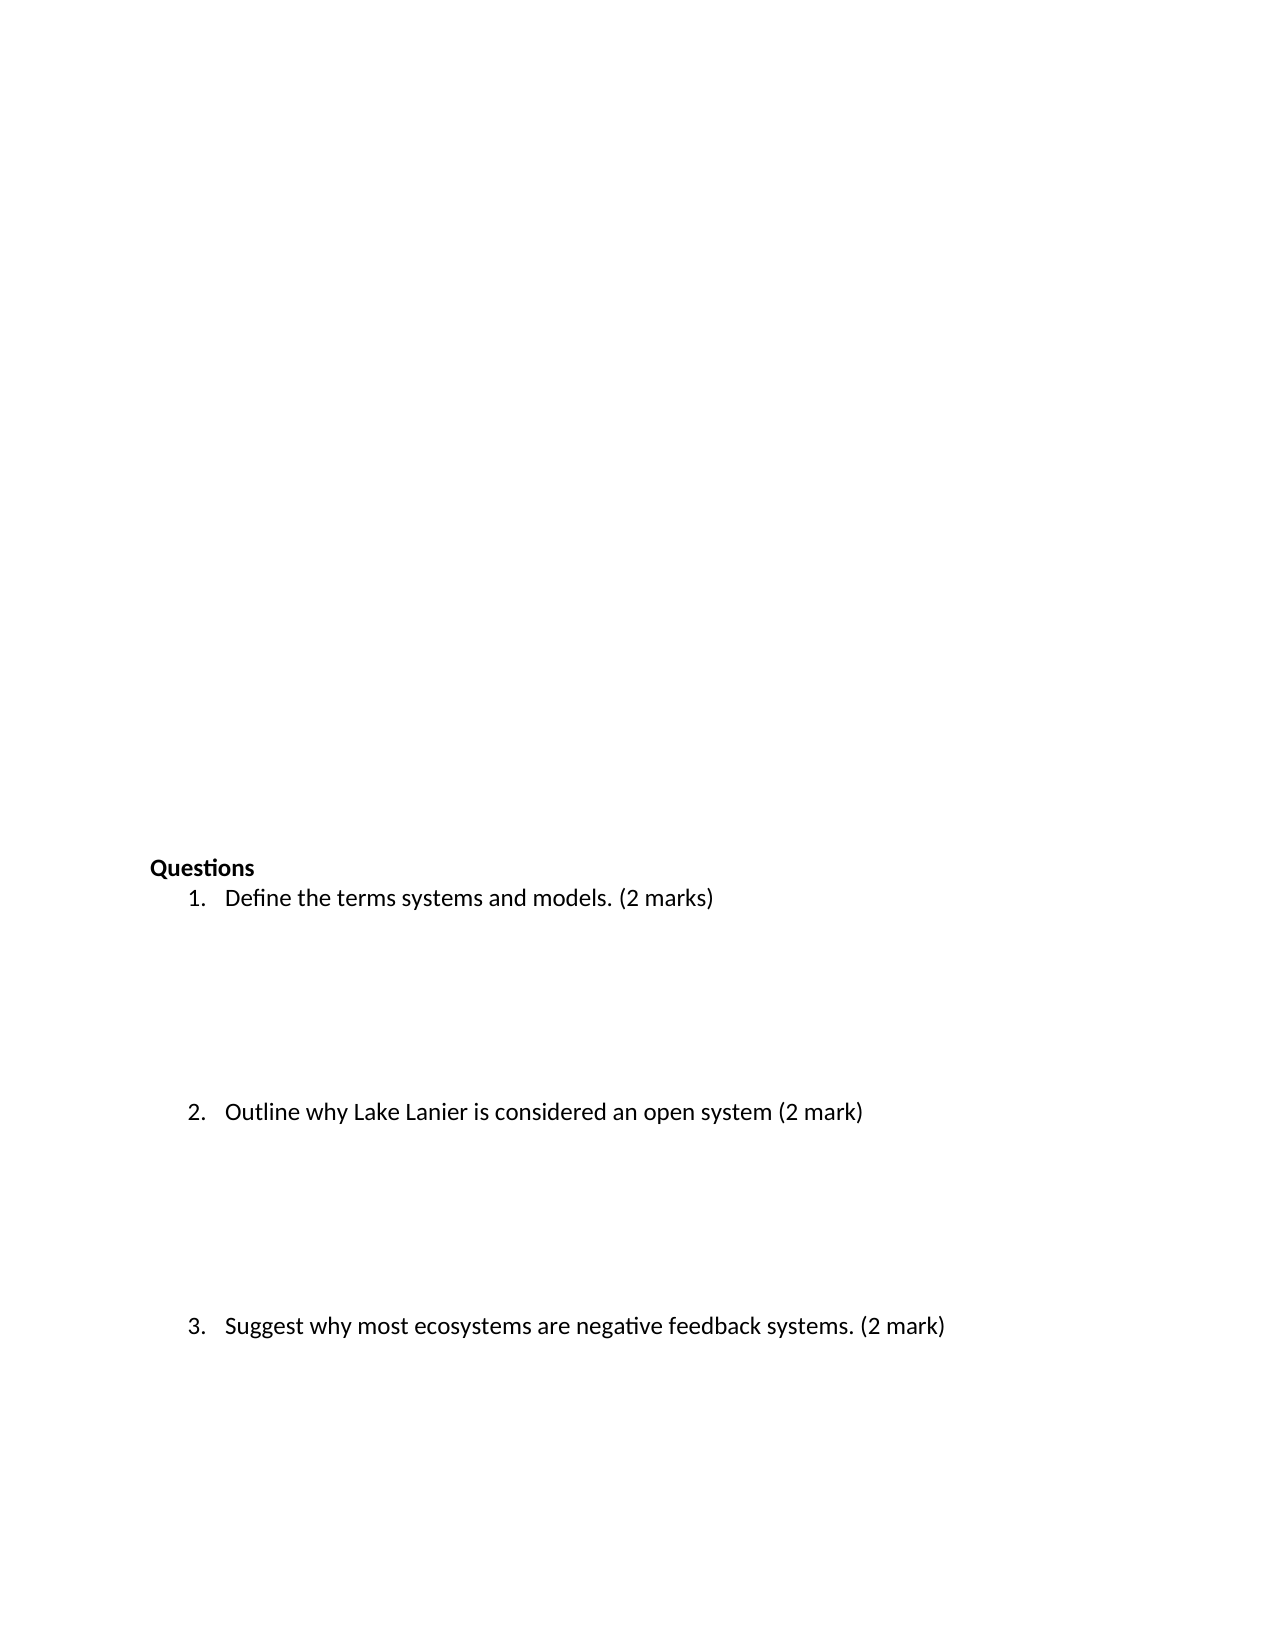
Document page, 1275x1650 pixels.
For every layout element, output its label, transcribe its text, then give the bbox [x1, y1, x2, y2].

list Suggest why most ecosystems are negative feedback systems. (2 mark) [187, 1310, 1125, 1340]
text Questions [150, 852, 1125, 882]
list Outline why Lake Lanier is considered an open system (2 mark) [187, 1096, 1125, 1127]
list Define the terms systems and models. (2 marks) [187, 882, 1125, 913]
